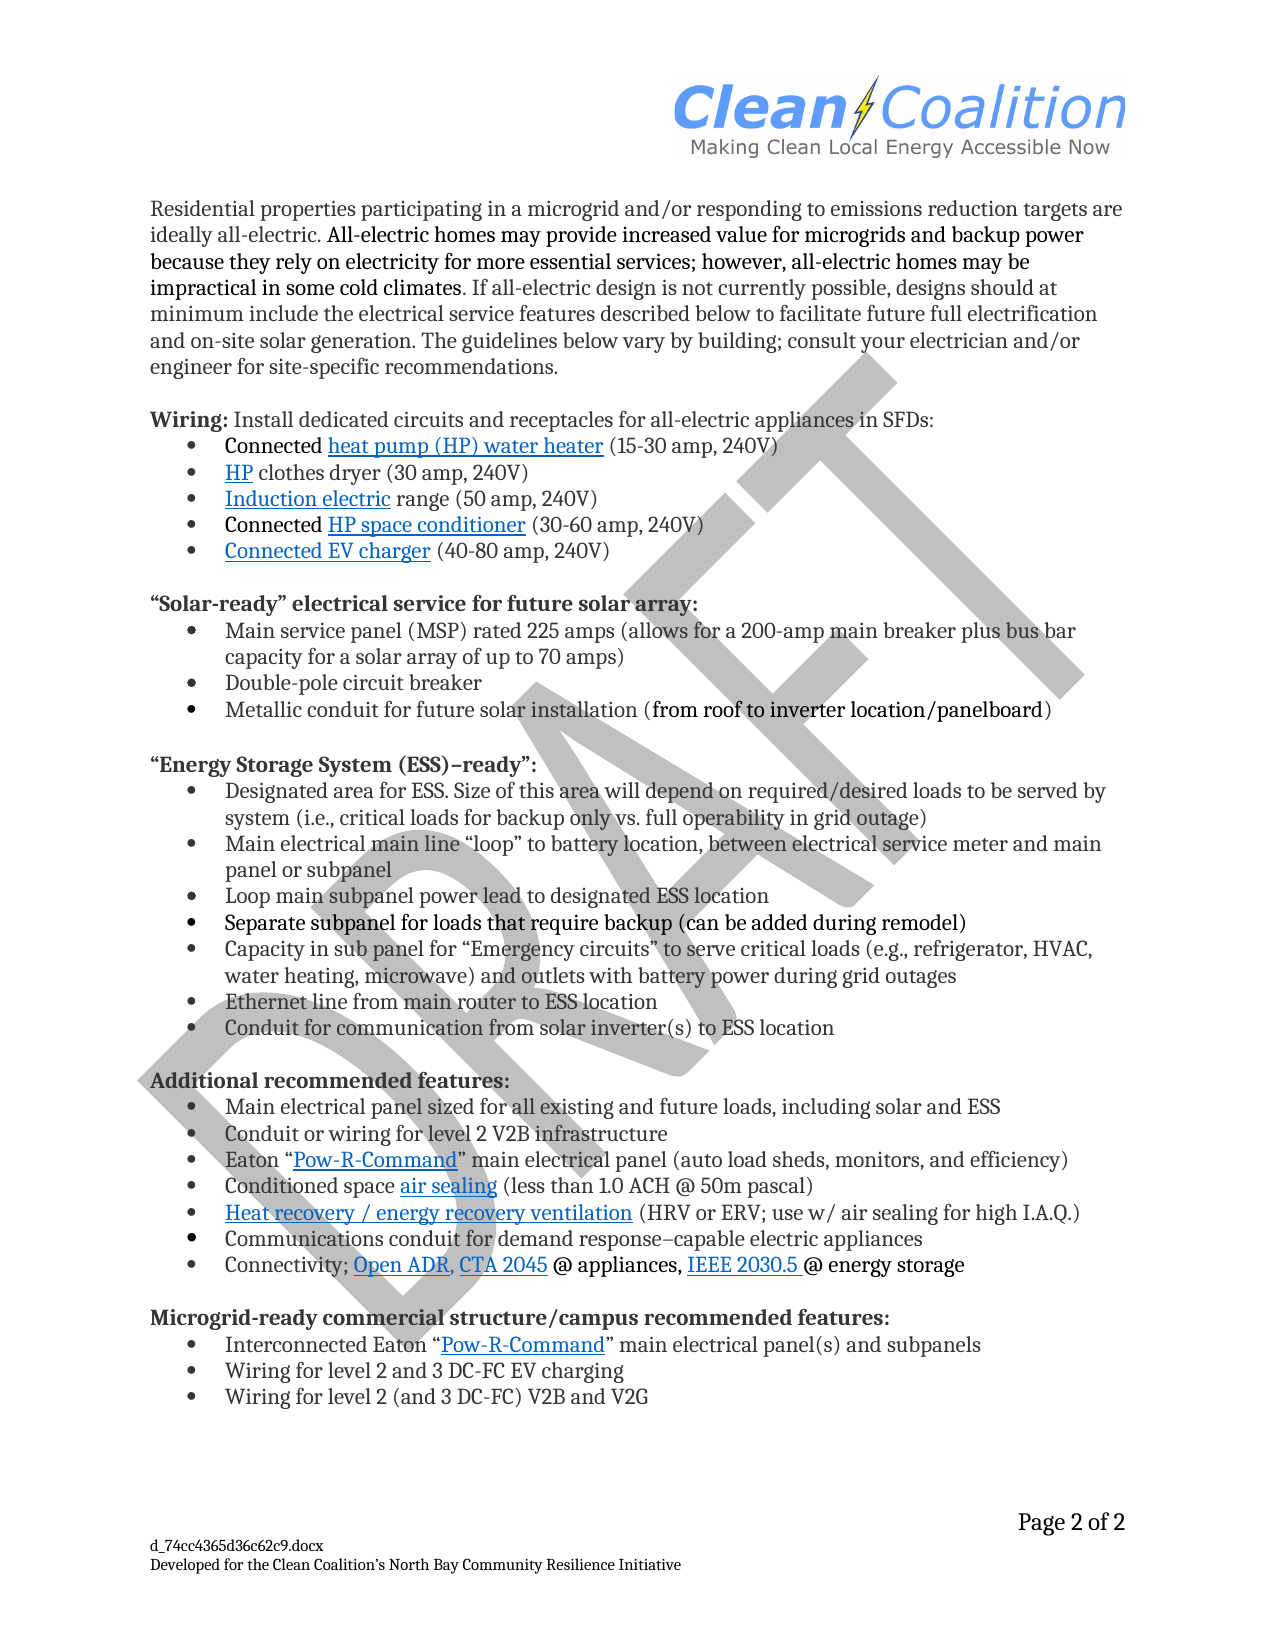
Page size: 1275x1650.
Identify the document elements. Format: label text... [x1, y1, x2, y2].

list Loop main subpanel power lead to designated ESS location [187, 883, 1125, 910]
list Induction electric range (50 amp, 240V) [187, 486, 1125, 512]
list Designated area for ESS. Size of this area will depend on required/desired loads to be served by system (i.e., critical loads for backup only vs. full operability in grid outage) [187, 778, 1125, 831]
text Wiring: Install dedicated circuits and receptacles for all-electric appliances in SFDs: [150, 407, 1125, 433]
list Communications conduit for demand response–capable electric appliances [673, 1226, 1125, 1252]
list Heat recovery / energy recovery ventilation (HRV or ERV; use w/ air sealing for high I.A.Q.) [187, 1199, 1125, 1226]
text “Solar-ready” electrical service for future solar array: [150, 591, 1125, 617]
text Residential properties participating in a microgrid and/or responding to emissions reduction targets are ideally all-electric. All-electric homes may provide increased value for microgrids and backup power because they rely on electricity for more essential services; however, all-electric homes may be impractical in some cold climates. If all-electric design is not currently possible, designs should at minimum include the electrical service features described below to facilitate future full electrification and on-site solar generation. The guidelines below vary by building; consult your electrician and/or engineer for site-specific recommendations. [150, 196, 1125, 380]
list HP clothes dryer (30 amp, 240V) [187, 459, 1125, 486]
list Conduit for communication from solar inverter(s) to ESS location [187, 1015, 1125, 1041]
list Communications conduit for demand response–capable electric appliances [187, 1226, 662, 1252]
list Connectivity; Open ADR, CTA 2045 @ appliances, IEEE 2030.5 @ energy storage [187, 1252, 1125, 1279]
list Wiring for level 2 and 3 DC-FC EV charging [187, 1358, 1125, 1384]
picture [674, 75, 1125, 158]
list Separate subpanel for loads that require backup (can be added during remodel) [187, 910, 1125, 936]
text “Energy Storage System (ESS)–ready”: [462, 752, 1125, 778]
text Additional recommended features: [150, 1068, 1125, 1094]
list Eaton “Pow-R-Command” main electrical panel (auto load sheds, monitors, and efficiency) [187, 1147, 1125, 1173]
list Interconnected Eaton “Pow-R-Command” main electrical panel(s) and subpanels [187, 1331, 1125, 1358]
list Double-pole circuit breaker [187, 670, 1125, 696]
list Main electrical panel sized for all existing and future loads, including solar and ESS [187, 1094, 1125, 1121]
list Metallic conduit for future solar installation (from roof to inverter location/panelboard) [187, 696, 1125, 723]
list Main electrical main line “loop” to battery location, between electrical service meter and main panel or subpanel [187, 831, 1125, 883]
list Ethernet line from main router to ESS location [187, 989, 1125, 1015]
list Conditioned space air sealing (less than 1.0 ACH @ 50m pascal) [187, 1173, 1125, 1199]
list Conduit or wiring for level 2 V2B infrastructure [187, 1121, 1125, 1147]
list Wiring for level 2 (and 3 DC-FC) V2B and V2G [187, 1384, 1125, 1410]
list Capacity in sub panel for “Emergency circuits” to serve critical loads (e.g., refrigerator, HVAC, water heating, microwave) and outlets with battery power during grid outages [187, 936, 1125, 989]
text “Energy Storage System (ESS)–ready”: [150, 752, 451, 778]
list Connected heat pump (HP) water heater (15-30 amp, 240V) [187, 433, 1125, 459]
list Connected EV charger (40-80 amp, 240V) [187, 538, 1125, 565]
list Main service panel (MSP) rated 225 amps (allows for a 200-amp main breaker plus bus bar capacity for a solar array of up to 70 amps) [187, 617, 1125, 670]
list Connected HP space conditioner (30-60 amp, 240V) [187, 512, 1125, 538]
text Microgrid-ready commercial structure/campus recommended features: [150, 1305, 1125, 1331]
